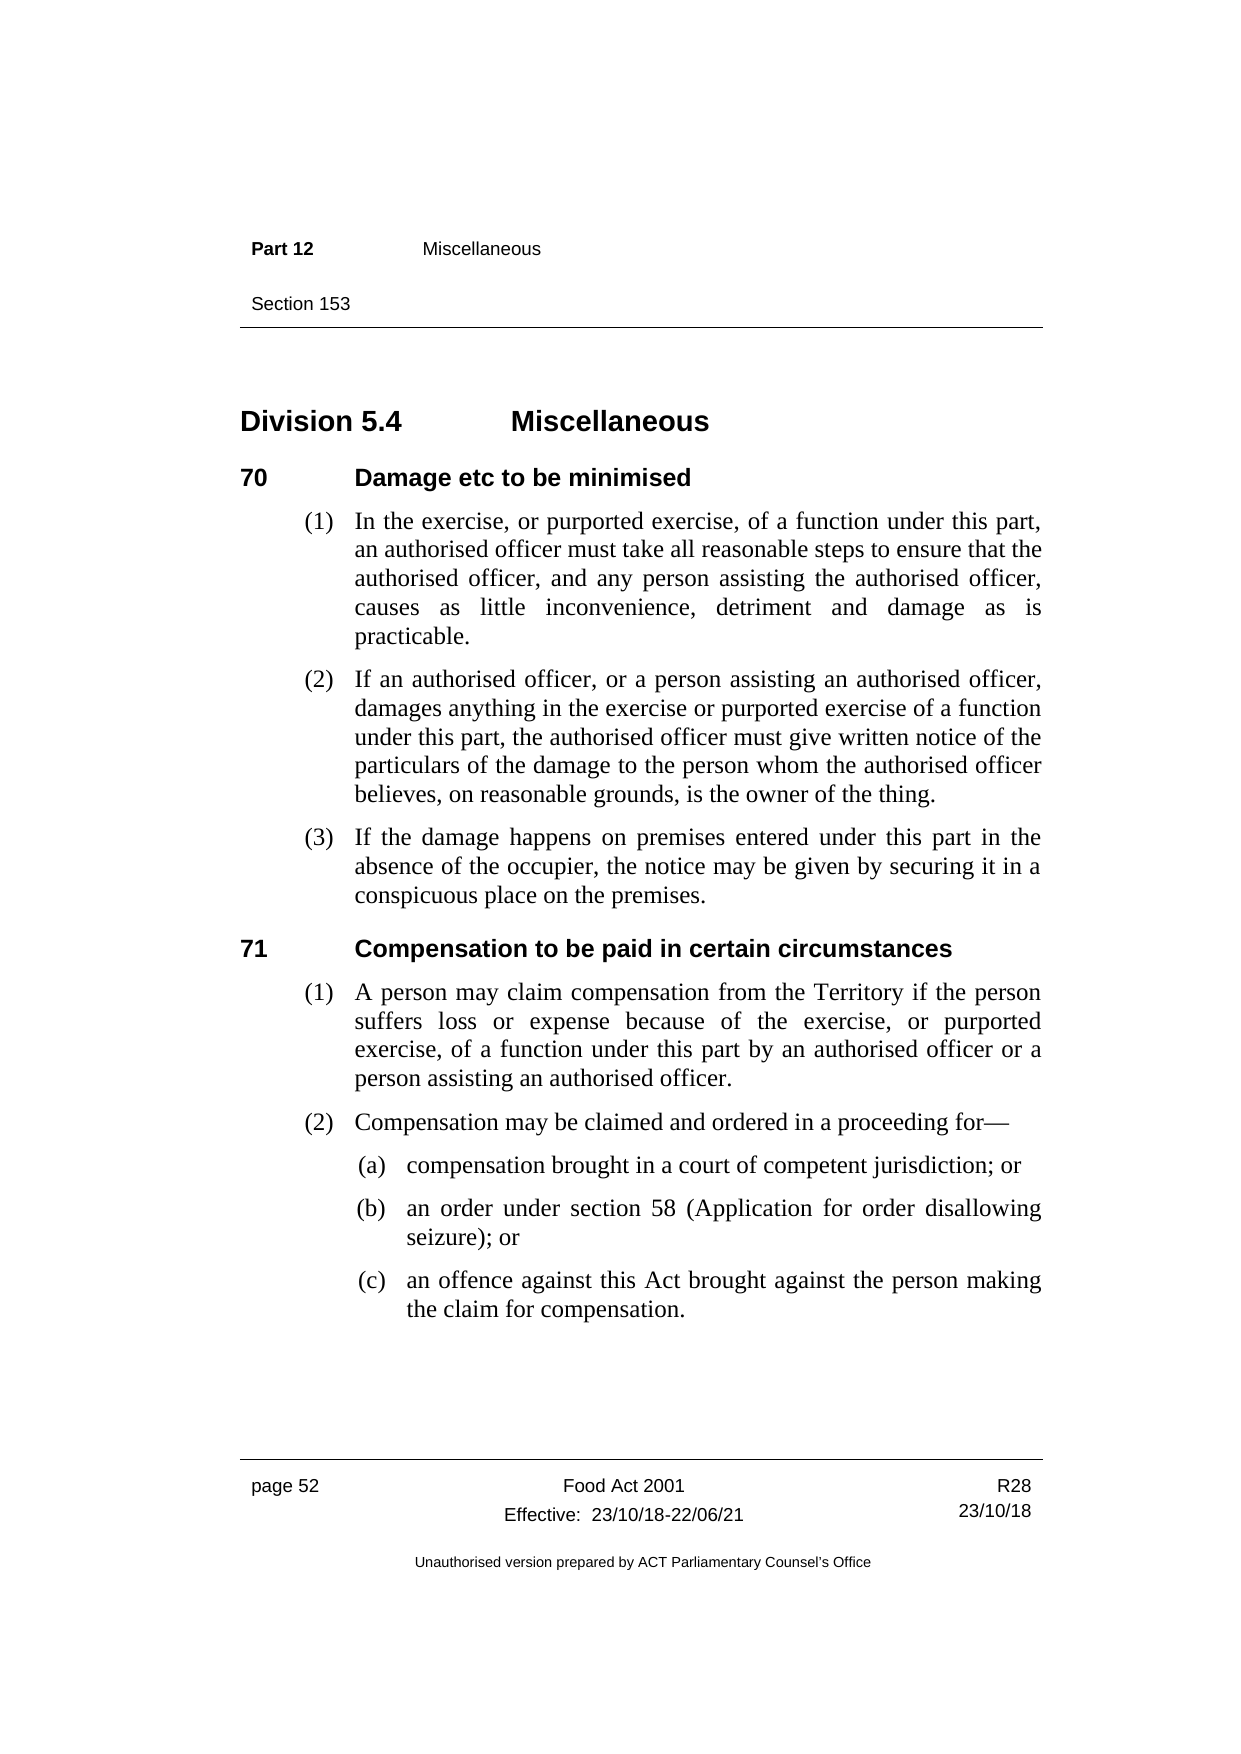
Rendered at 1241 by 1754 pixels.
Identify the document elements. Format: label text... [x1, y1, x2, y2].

text (a) compensation brought in a court of competent jurisdiction; or [240, 1150, 1042, 1179]
text (3) If the damage happens on premises entered under this part in the absence of the occupier, the notice may be given by securing it in a conspicuous place on the premises. [240, 822, 1042, 909]
text (2) If an authorised officer, or a person assisting an authorised officer, damages anything in the exercise or purported exercise of a function under this part, the authorised officer must give written notice of the particulars of the damage to the person whom the authorised officer believes, on reasonable grounds, is the owner of the thing. [240, 664, 1042, 808]
text (2) Compensation may be claimed and ordered in a proceeding for— [240, 1107, 1042, 1135]
text (c) an offence against this Act brought against the person making the claim for compensation. [240, 1265, 1042, 1323]
text 70 Damage etc to be minimised [240, 462, 1042, 491]
text 71 Compensation to be paid in certain circumstances [240, 934, 1042, 962]
text (1) In the exercise, or purported exercise, of a function under this part, an authorised officer must take all reasonable steps to ensure that the authorised officer, and any person assisting the authorised officer, causes as little inconvenience, detriment and damage as is practicable. [240, 506, 1042, 649]
text Division 5.4 Miscellaneous [240, 404, 1042, 437]
text (b) an order under section 58 (Application for order disallowing seizure); or [240, 1193, 1042, 1251]
text (1) A person may claim compensation from the Territory if the person suffers loss or expense because of the exercise, or purported exercise, of a function under this part by an authorised officer or a person assisting an authorised officer. [240, 977, 1042, 1092]
